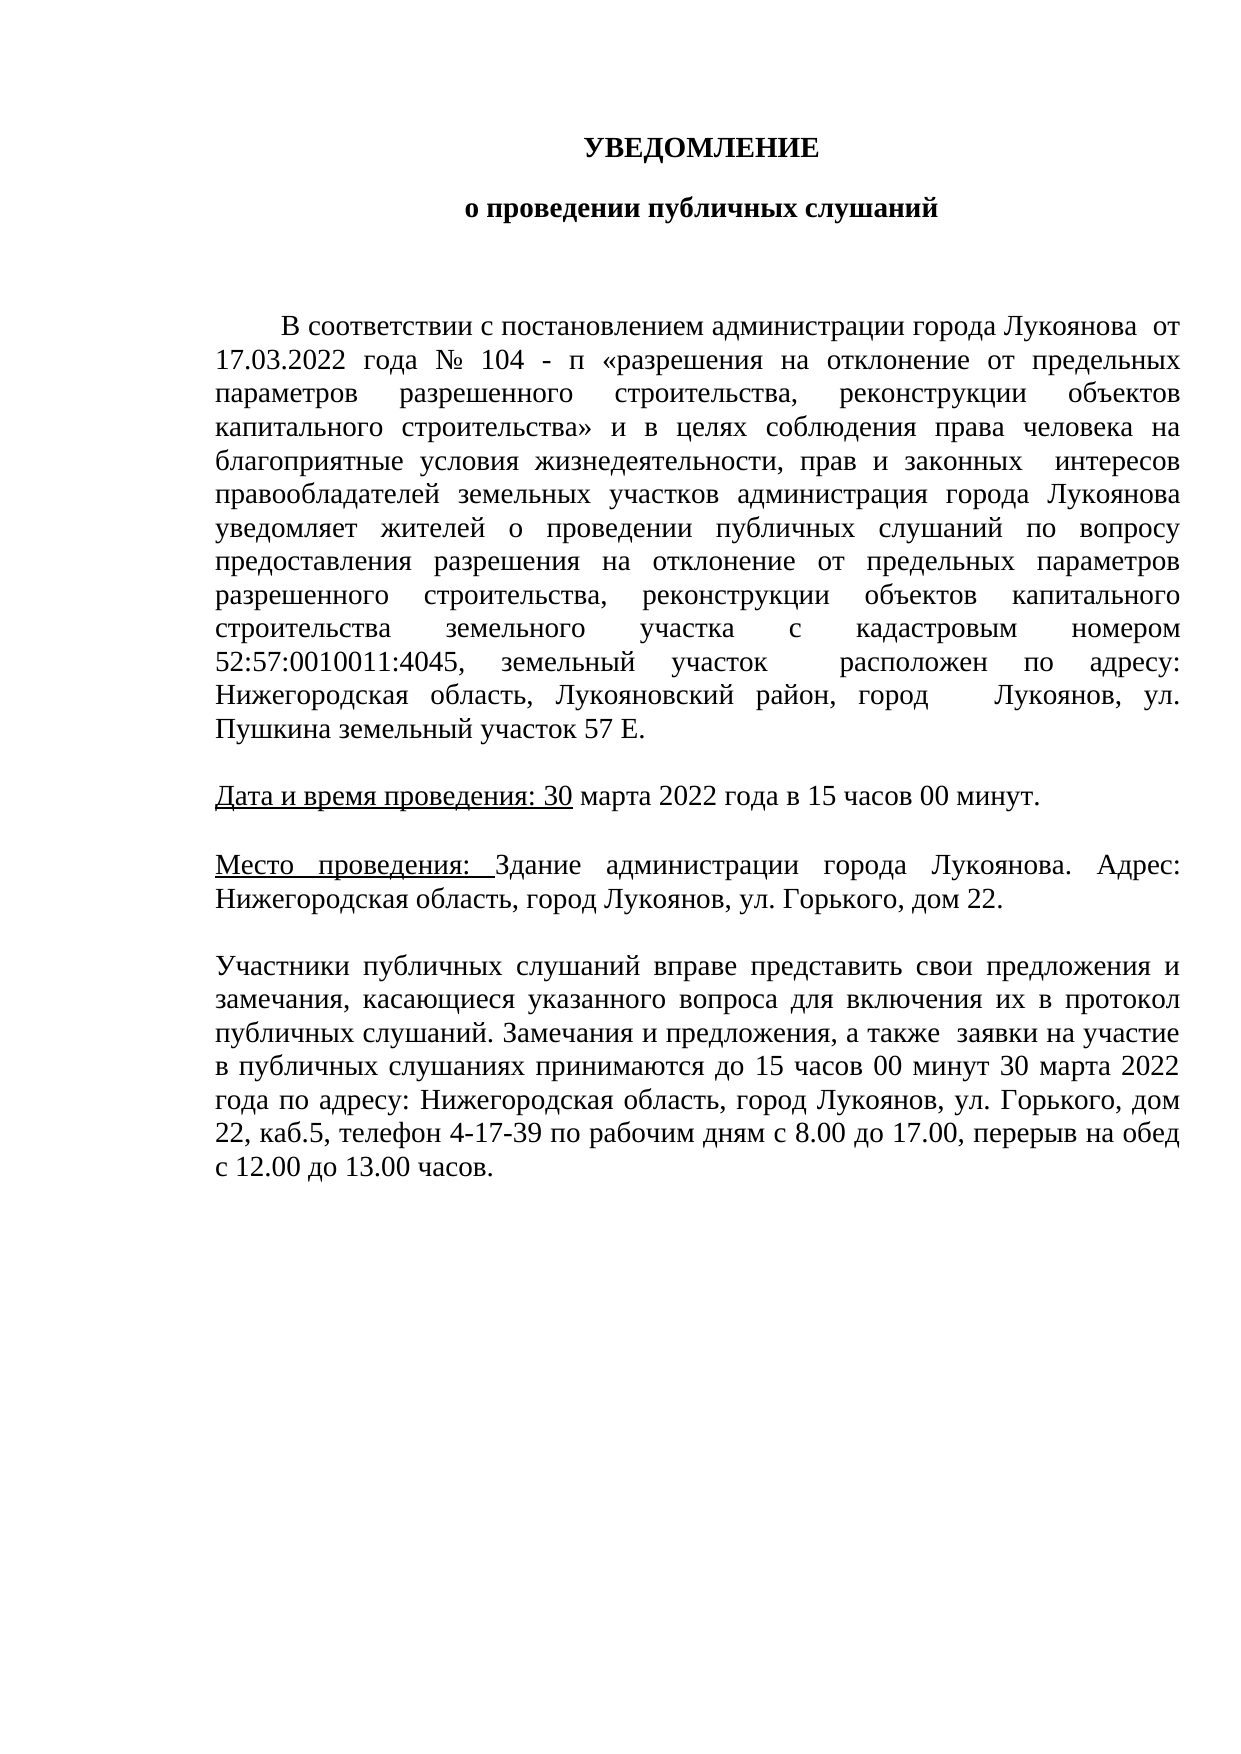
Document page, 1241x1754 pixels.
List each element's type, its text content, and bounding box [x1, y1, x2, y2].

text Место проведения: Здание администрации города Лукоянова. Адрес: Нижегородская область, город Лукоянов, ул. Горького, дом 22. [215, 847, 1181, 914]
text о проведении публичных слушаний [148, 190, 1181, 223]
text В соответствии с постановлением администрации города Лукоянова от 17.03.2022 года № 104 - п «разрешения на отклонение от предельных параметров разрешенного строительства, реконструкции объектов капитального строительства» и в целях соблюдения права человека на благоприятные условия жизнедеятельности, прав и законных интересов правообладателей земельных участков администрация города Лукоянова уведомляет жителей о проведении публичных слушаний по вопросу предоставления разрешения на отклонение от предельных параметров разрешенного строительства, реконструкции объектов капитального строительства земельного участка с кадастровым номером 52:57:0010011:4045, земельный участок расположен по адресу: Нижегородская область, Лукояновский район, город Лукоянов, ул. Пушкина земельный участок 57 Е. [215, 308, 1181, 744]
text Дата и время проведения: 30 марта 2022 года в 15 часов 00 минут. [215, 778, 1181, 812]
text УВЕДОМЛЕНИЕ [148, 130, 1181, 164]
text Участники публичных слушаний вправе представить свои предложения и замечания, касающиеся указанного вопроса для включения их в протокол публичных слушаний. Замечания и предложения, а также заявки на участие в публичных слушаниях принимаются до 15 часов 00 минут 30 марта 2022 года по адресу: Нижегородская область, город Лукоянов, ул. Горького, дом 22, каб.5, телефон 4-17-39 по рабочим дням с 8.00 до 17.00, перерыв на обед с 12.00 до 13.00 часов. [215, 948, 1181, 1183]
